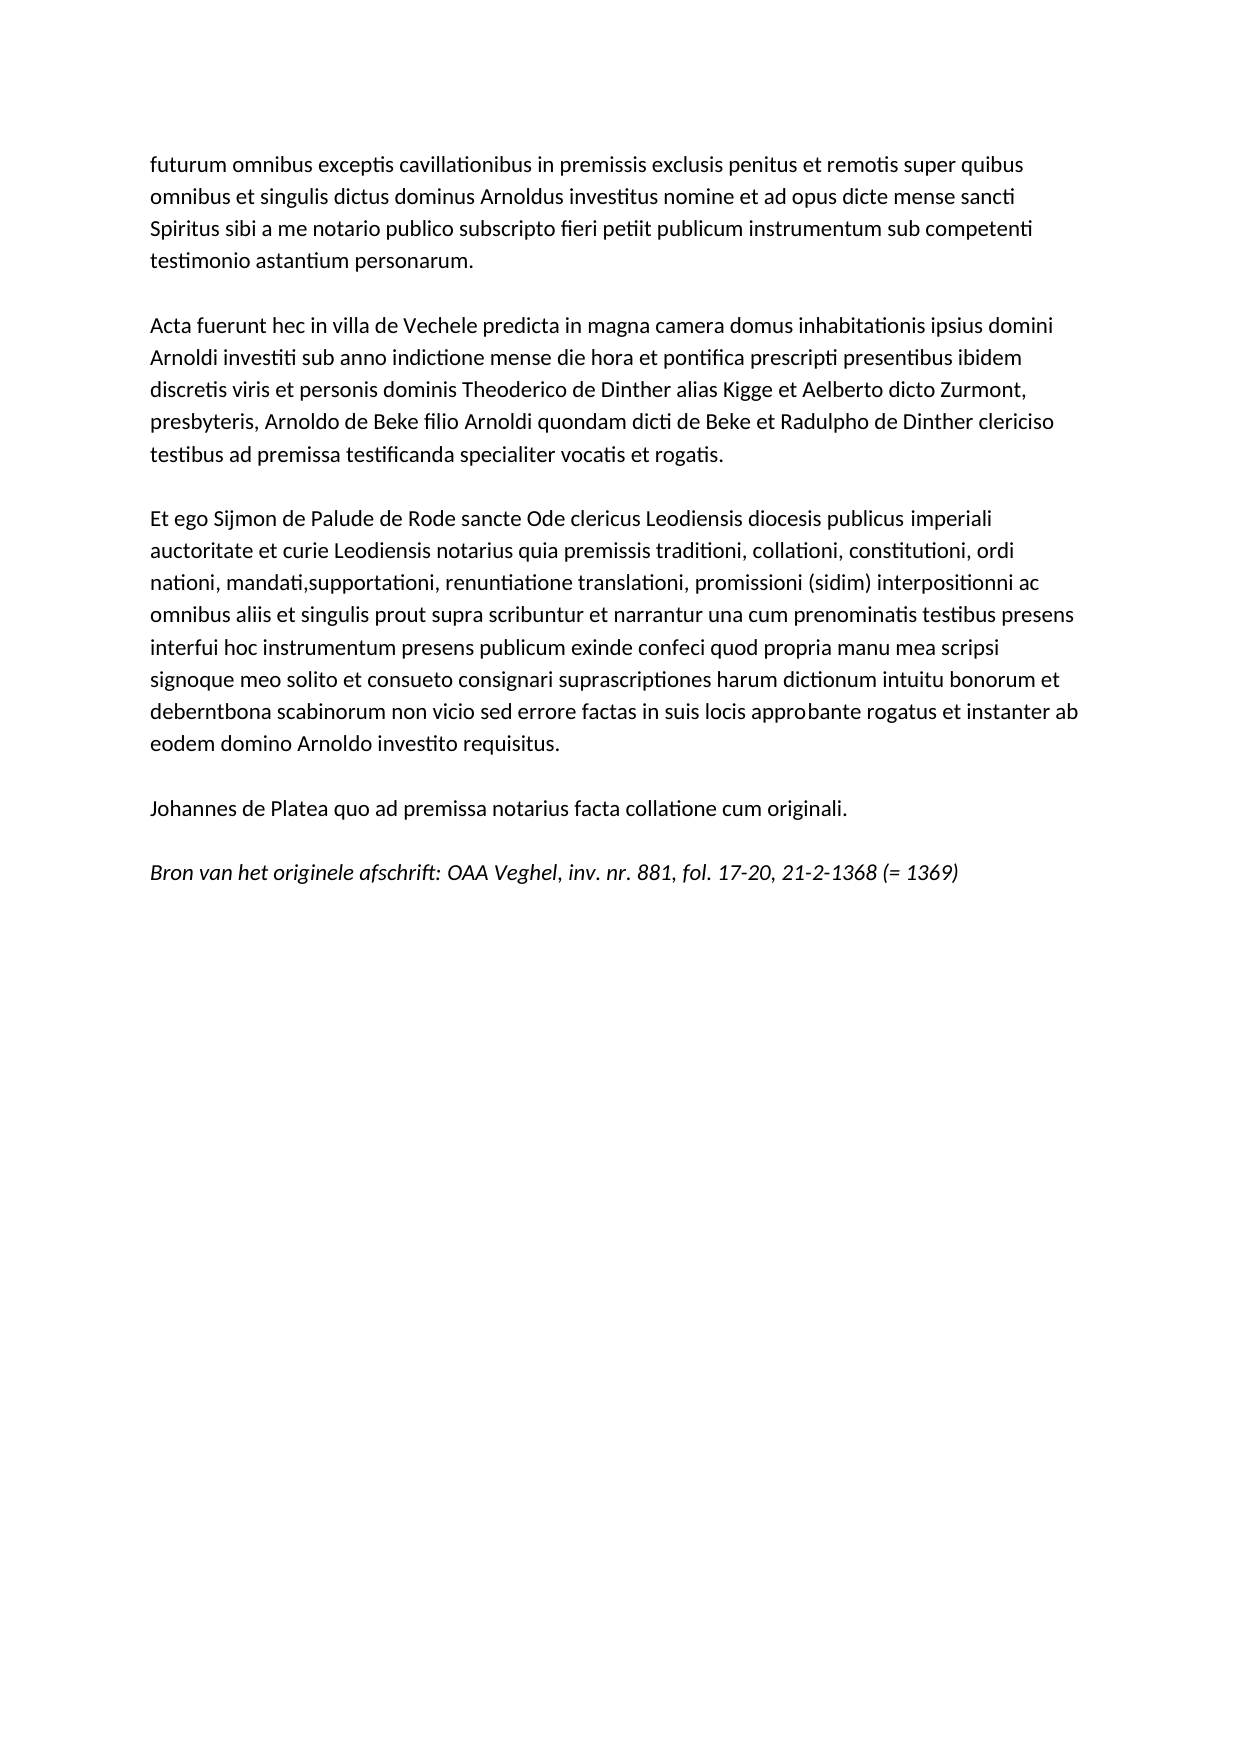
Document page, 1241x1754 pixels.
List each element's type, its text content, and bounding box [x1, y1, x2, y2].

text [150, 150, 1090, 274]
text Johannes de Platea quo ad premissa notarius facta collatione cum originali. [150, 794, 1090, 822]
text nationi, mandati,supportationi, renuntiatione translationi, promissioni (sidim) interpositionni ac omnibus aliis et singulis prout supra scribuntur et narrantur una cum prenominatis testibus presens interfui hoc instrumentum presens publicum exinde confeci quod propria manu mea scripsi signoque meo solito et consueto consignari suprascriptiones harum dictionum intuitu bonorum et deberntbona scabinorum non vicio sed errore factas in suis locis approbante rogatus et instanter ab eodem domino Arnoldo investito requisitus. [150, 568, 1090, 757]
text Et ego Sijmon de Palude de Rode sancte Ode clericus Leodiensis diocesis publicus imperiali auctoritate et curie Leodiensis notarius quia premissis traditioni, collationi, constitutioni, ordi [150, 504, 1090, 564]
text Bron van het originele afschrift: OAA Veghel, inv. nr. 881, fol. 17-20, 21-2-1368 (= 1369) [150, 858, 1090, 886]
text Acta fuerunt hec in villa de Vechele predicta in magna camera domus inhabitationis ipsius domini Arnoldi investiti sub anno indictione mense die hora et pontifica prescripti presentibus ibidem discretis viris et personis dominis Theoderico de Dinther alias Kigge et Aelberto dicto Zurmont, presbyteris, Arnoldo de Beke filio Arnoldi quondam dicti de Beke et Radulpho de Dinther clericiso [150, 311, 1090, 436]
text testibus ad premissa testificanda specialiter vocatis et rogatis. [150, 440, 1090, 468]
